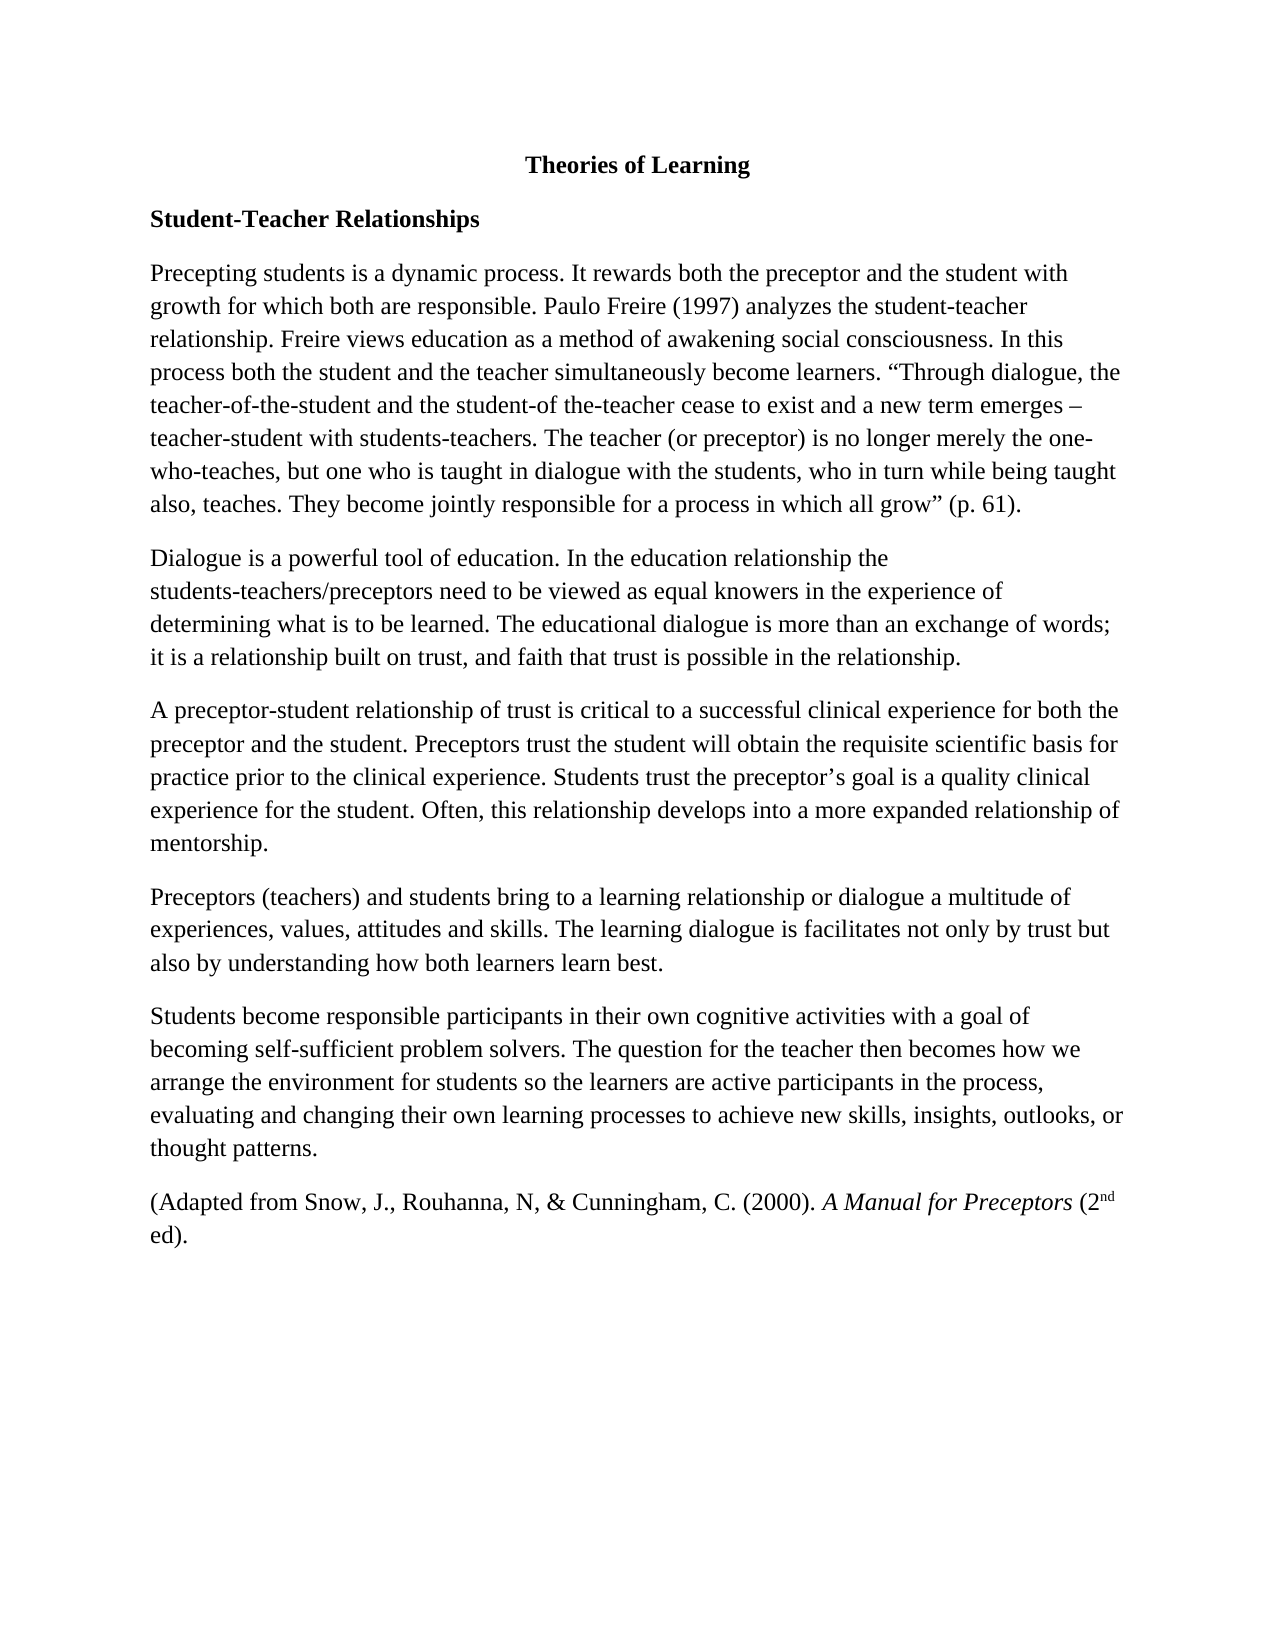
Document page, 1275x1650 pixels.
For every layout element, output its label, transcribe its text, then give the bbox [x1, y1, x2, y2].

text Dialogue is a powerful tool of education. In the education relationship the students-teachers/preceptors need to be viewed as equal knowers in the experience of determining what is to be learned. The educational dialogue is more than an exchange of words; it is a relationship built on trust, and faith that trust is possible in the relationship. [150, 543, 1125, 671]
text Precepting students is a dynamic process. It rewards both the preceptor and the student with growth for which both are responsible. Paulo Freire (1997) analyzes the student-teacher relationship. Freire views education as a method of awakening social consciousness. In this process both the student and the teacher simultaneously become learners. “Through dialogue, the teacher-of-the-student and the student-of the-teacher cease to exist and a new term emerges –teacher-student with students-teachers. The teacher (or preceptor) is no longer merely the one-who-teaches, but one who is taught in dialogue with the students, who in turn while being taught also, teaches. They become jointly responsible for a process in which all grow” (p. 61). [150, 258, 1125, 518]
text Preceptors (teachers) and students bring to a learning relationship or dialogue a multitude of experiences, values, attitudes and skills. The learning dialogue is facilitates not only by trust but also by understanding how both learners learn best. [150, 882, 1125, 976]
text Students become responsible participants in their own cognitive activities with a goal of becoming self-sufficient problem solvers. The question for the teacher then becomes how we arrange the environment for students so the learners are active participants in the process, evaluating and changing their own learning processes to achieve new skills, insights, outlooks, or thought patterns. [150, 1001, 1125, 1162]
text (Adapted from Snow, J., Rouhanna, N, & Cunningham, C. (2000). A Manual for Preceptors (2nd ed). [150, 1187, 1125, 1249]
text Student-Teacher Relationships [150, 204, 1125, 233]
text Theories of Learning [150, 150, 1125, 179]
text A preceptor-student relationship of trust is critical to a successful clinical experience for both the preceptor and the student. Preceptors trust the student will obtain the requisite scientific basis for practice prior to the clinical experience. Students trust the preceptor’s goal is a quality clinical experience for the student. Often, this relationship develops into a more expanded relationship of mentorship. [150, 696, 1125, 856]
